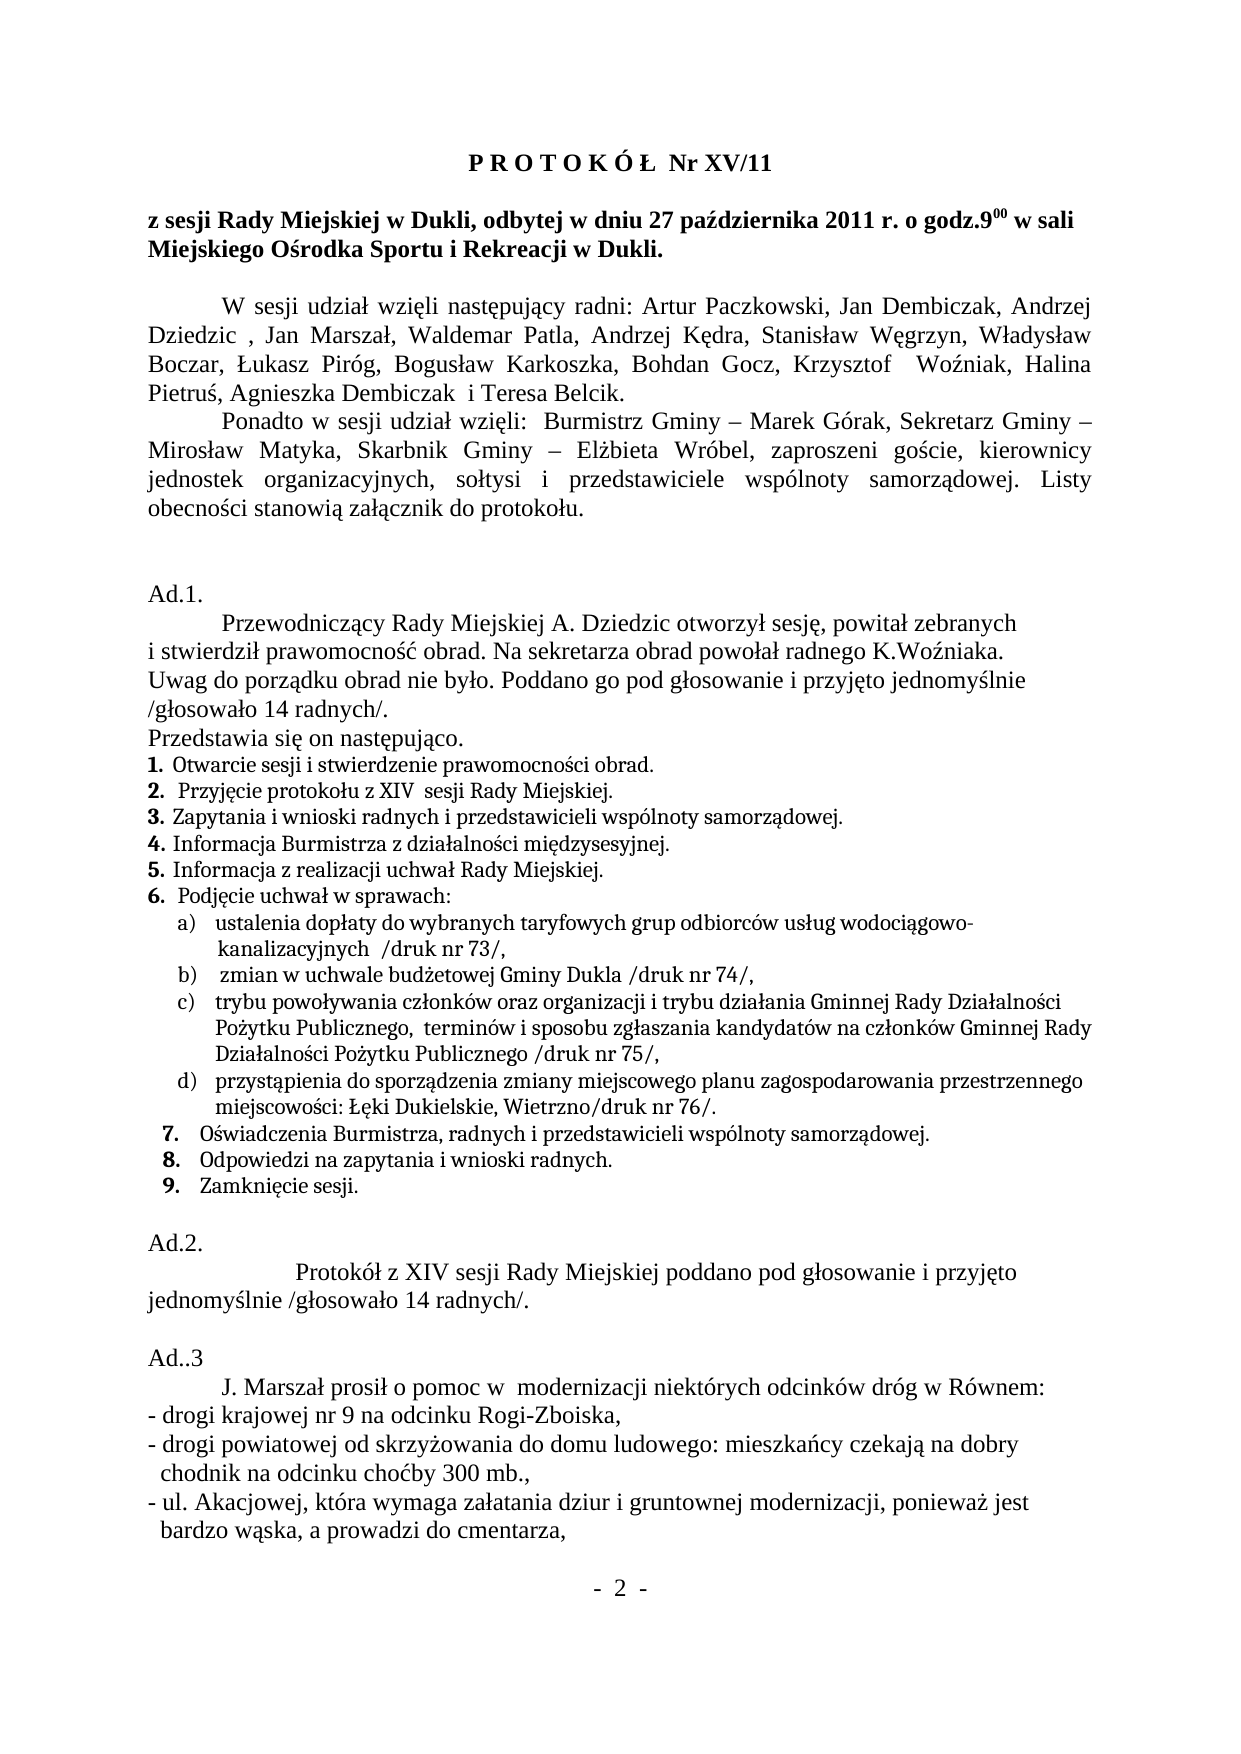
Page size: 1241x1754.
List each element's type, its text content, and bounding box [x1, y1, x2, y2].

text i stwierdził prawomocność obrad. Na sekretarza obrad powołał radnego K.Woźniaka. [148, 636, 1093, 665]
text Protokół z XIV sesji Rady Miejskiej poddano pod głosowanie i przyjęto jednomyślnie /głosowało 14 radnych/. [148, 1257, 1093, 1314]
text Przedstawia się on następująco. [148, 723, 1093, 751]
text J. Marszał prosił o pomoc w modernizacji niektórych odcinków dróg w Równem: [148, 1372, 1093, 1401]
text chodnik na odcinku choćby 300 mb., [148, 1458, 1093, 1487]
list Informacja Burmistrza z działalności międzysesyjnej. [148, 830, 1093, 857]
list Zamknięcie sesji. [162, 1173, 1093, 1199]
list zmian w uchwale budżetowej Gminy Dukla /druk nr 74/, [177, 962, 1093, 988]
list Przyjęcie protokołu z XIV sesji Rady Miejskiej. [148, 778, 1093, 804]
text - drogi krajowej nr 9 na odcinku Rogi-Zboiska, [148, 1401, 1093, 1429]
list ustalenia dopłaty do wybranych taryfowych grup odbiorców usług wodociągowo- [177, 909, 1093, 936]
text Ad.1. [148, 579, 1093, 608]
text - ul. Akacjowej, która wymaga załatania dziur i gruntownej modernizacji, ponieważ jest [148, 1487, 1093, 1516]
text bardzo wąska, a prowadzi do cmentarza, [148, 1516, 1093, 1544]
text Ad..3 [148, 1343, 1093, 1372]
text - drogi powiatowej od skrzyżowania do domu ludowego: mieszkańcy czekają na dobry [148, 1429, 1093, 1458]
list Oświadczenia Burmistrza, radnych i przedstawicieli wspólnoty samorządowej. [162, 1120, 1093, 1147]
list Podjęcie uchwał w sprawach: [148, 883, 1093, 909]
list trybu powoływania członków oraz organizacji i trybu działania Gminnej Rady Działalności Pożytku Publicznego, terminów i sposobu zgłaszania kandydatów na członków Gminnej Rady Działalności Pożytku Publicznego /druk nr 75/, [177, 988, 1093, 1068]
list Odpowiedzi na zapytania i wnioski radnych. [162, 1147, 1093, 1173]
list Otwarcie sesji i stwierdzenie prawomocności obrad. [148, 751, 1093, 778]
text Ad.2. [148, 1228, 1093, 1257]
text W sesji udział wzięli następujący radni: Artur Paczkowski, Jan Dembiczak, Andrzej Dziedzic , Jan Marszał, Waldemar Patla, Andrzej Kędra, Stanisław Węgrzyn, Władysław Boczar, Łukasz Piróg, Bogusław Karkoszka, Bohdan Gocz, Krzysztof Woźniak, Halina Pietruś, Agnieszka Dembiczak i Teresa Belcik. [148, 291, 1093, 406]
text Przewodniczący Rady Miejskiej A. Dziedzic otworzył sesję, powitał zebranych [148, 608, 1093, 636]
text kanalizacyjnych /druk nr 73/, [177, 936, 1093, 962]
text - 2 - [148, 1573, 1093, 1602]
text Uwag do porządku obrad nie było. Poddano go pod głosowanie i przyjęto jednomyślnie /głosowało 14 radnych/. [148, 665, 1093, 723]
list Informacja z realizacji uchwał Rady Miejskiej. [148, 857, 1093, 883]
list Zapytania i wnioski radnych i przedstawicieli wspólnoty samorządowej. [148, 804, 1093, 830]
list przystąpienia do sporządzenia zmiany miejscowego planu zagospodarowania przestrzennego miejscowości: Łęki Dukielskie, Wietrzno/druk nr 76/. [177, 1068, 1093, 1120]
text Ponadto w sesji udział wzięli: Burmistrz Gminy – Marek Górak, Sekretarz Gminy – Mirosław Matyka, Skarbnik Gminy – Elżbieta Wróbel, zaproszeni goście, kierownicy jednostek organizacyjnych, sołtysi i przedstawiciele wspólnoty samorządowej. Listy obecności stanowią załącznik do protokołu. [148, 406, 1093, 521]
text P R O T O K Ó Ł Nr XV/11 [148, 148, 1093, 176]
text z sesji Rady Miejskiej w Dukli, odbytej w dniu 27 października 2011 r. o godz.900 w sali Miejskiego Ośrodka Sportu i Rekreacji w Dukli. [148, 205, 1093, 263]
